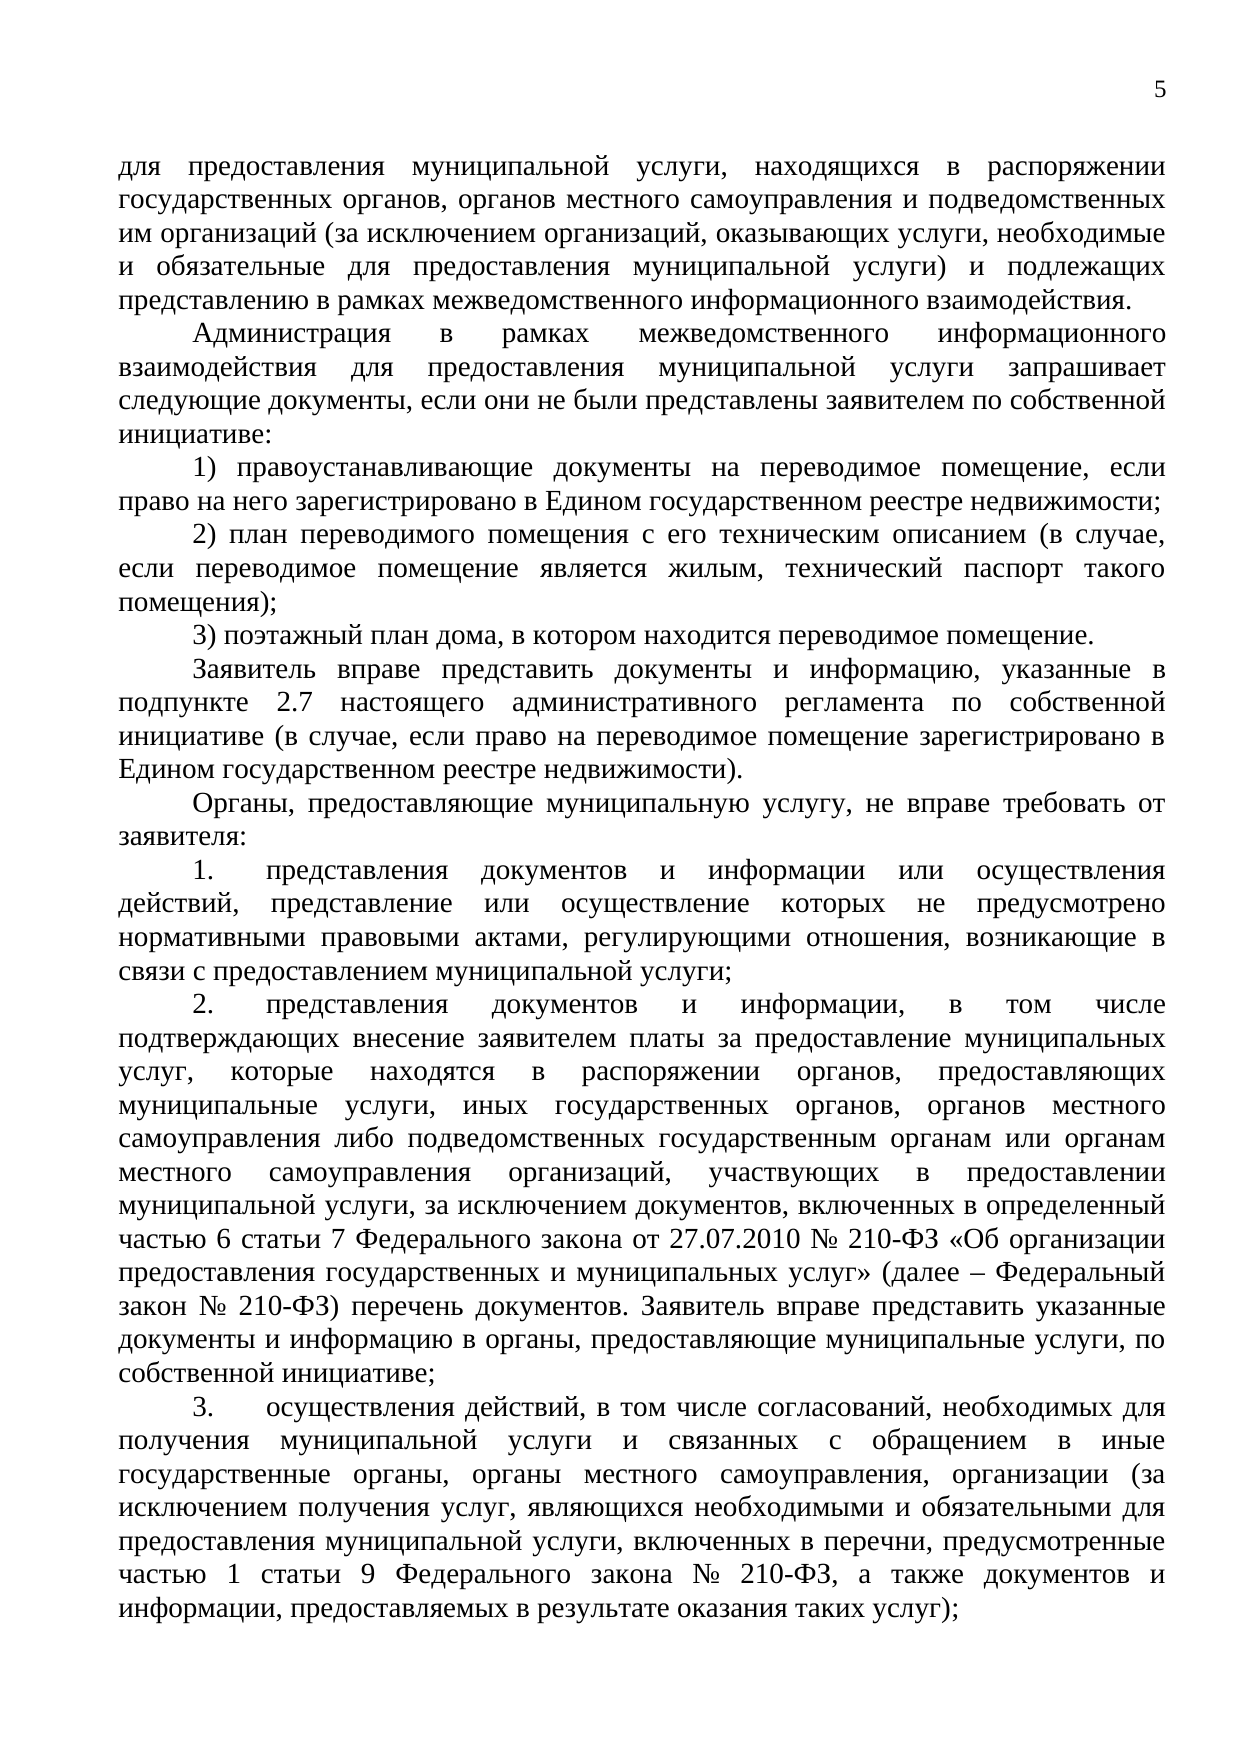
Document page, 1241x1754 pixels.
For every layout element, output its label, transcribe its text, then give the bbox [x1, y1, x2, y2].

list осуществления действий, в том числе согласований, необходимых для получения муниципальной услуги и связанных с обращением в иные государственные органы, органы местного самоуправления, организации (за исключением получения услуг, являющихся необходимыми и обязательными для предоставления муниципальной услуги, включенных в перечни, предусмотренные частью 1 статьи 9 Федерального закона № 210-ФЗ, а также документов и информации, предоставляемых в результате оказания таких услуг); [118, 1389, 1167, 1623]
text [118, 148, 1167, 315]
text Администрация в рамках межведомственного информационного взаимодействия для предоставления муниципальной услуги запрашивает следующие документы, если они не были представлены заявителем по собственной инициативе: [118, 315, 1167, 449]
text 1) правоустанавливающие документы на переводимое помещение, если право на него зарегистрировано в Едином государственном реестре недвижимости; [118, 449, 1167, 517]
text Органы, предоставляющие муниципальную услугу, не вправе требовать от заявителя: [118, 785, 1167, 852]
list представления документов и информации или осуществления действий, представление или осуществление которых не предусмотрено нормативными правовыми актами, регулирующими отношения, возникающие в связи с предоставлением муниципальной услуги; [118, 852, 1167, 986]
text Заявитель вправе представить документы и информацию, указанные в подпункте 2.7 настоящего административного регламента по собственной инициативе (в случае, если право на переводимое помещение зарегистрировано в Едином государственном реестре недвижимости). [118, 651, 1167, 785]
text 3) поэтажный план дома, в котором находится переводимое помещение. [118, 617, 1167, 651]
text 2) план переводимого помещения с его техническим описанием (в случае, если переводимое помещение является жилым, технический паспорт такого помещения); [118, 517, 1167, 617]
list представления документов и информации, в том числе подтверждающих внесение заявителем платы за предоставление муниципальных услуг, которые находятся в распоряжении органов, предоставляющих муниципальные услуги, иных государственных органов, органов местного самоуправления либо подведомственных государственным органам или органам местного самоуправления организаций, участвующих в предоставлении муниципальной услуги, за исключением документов, включенных в определенный частью 6 статьи 7 Федерального закона от 27.07.2010 № 210-ФЗ «Об организации предоставления государственных и муниципальных услуг» (далее – Федеральный закон № 210-ФЗ) перечень документов. Заявитель вправе представить указанные документы и информацию в органы, предоставляющие муниципальные услуги, по собственной инициативе; [118, 986, 1167, 1389]
